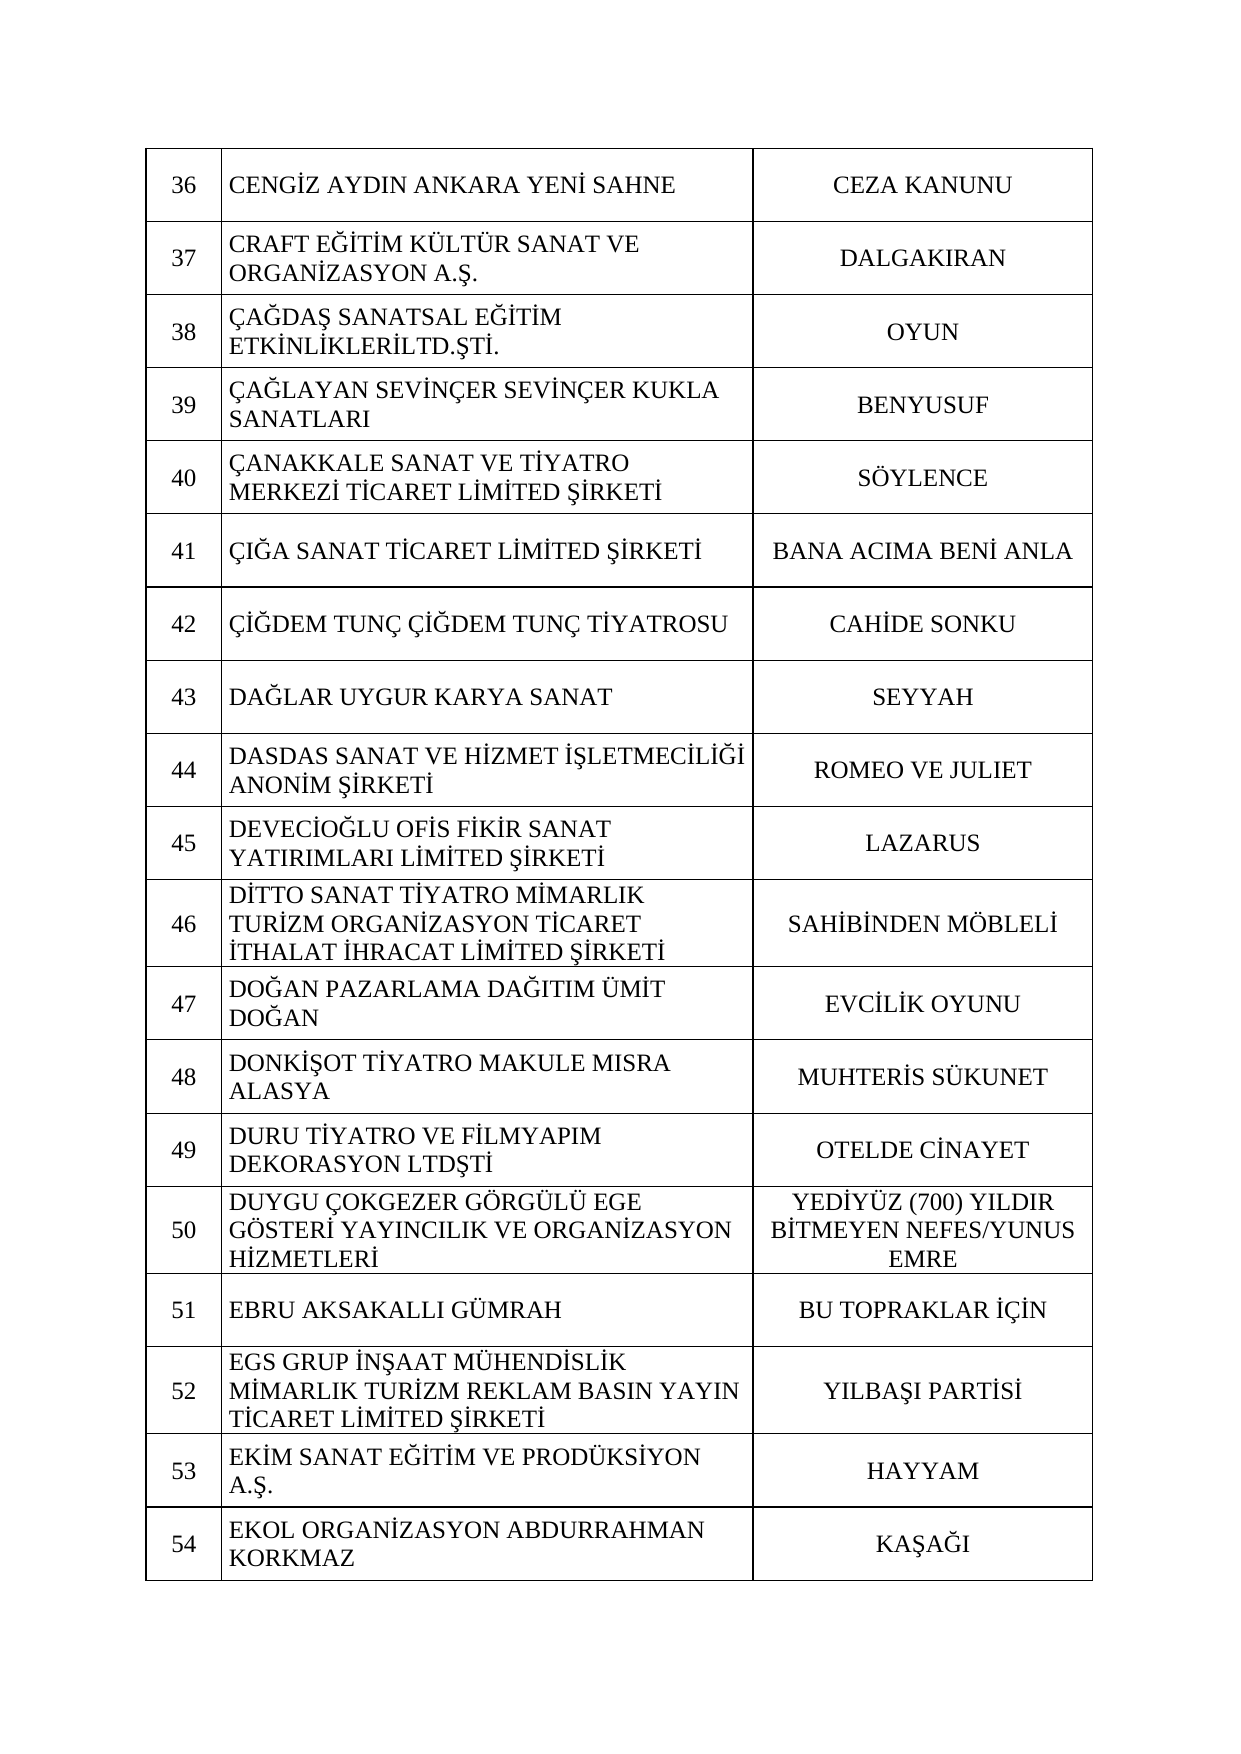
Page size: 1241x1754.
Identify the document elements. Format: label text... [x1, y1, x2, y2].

table_cell SEYYAH [754, 661, 1092, 733]
table_cell LAZARUS [754, 807, 1092, 879]
table_cell OTELDE CİNAYET [754, 1114, 1092, 1186]
table_cell DUYGU ÇOKGEZER GÖRGÜLÜ EGE GÖSTERİ YAYINCILIK VE ORGANİZASYON HİZMETLERİ [222, 1187, 752, 1273]
table_cell ÇANAKKALE SANAT VE TİYATRO MERKEZİ TİCARET LİMİTED ŞİRKETİ [222, 441, 752, 513]
table_cell 45 [147, 807, 221, 879]
table_cell 42 [147, 588, 221, 659]
table_cell 39 [147, 368, 221, 440]
table_cell 44 [147, 734, 221, 806]
table_cell ÇAĞLAYAN SEVİNÇER SEVİNÇER KUKLA SANATLARI [222, 368, 752, 440]
table_cell 37 [147, 222, 221, 294]
table_cell DAĞLAR UYGUR KARYA SANAT [222, 661, 752, 733]
table_cell 54 [147, 1508, 221, 1579]
table_cell DOĞAN PAZARLAMA DAĞITIM ÜMİT DOĞAN [222, 967, 752, 1039]
table_cell BU TOPRAKLAR İÇİN [754, 1274, 1092, 1346]
table_cell CAHİDE SONKU [754, 588, 1092, 659]
table_cell EKOL ORGANİZASYON ABDURRAHMAN KORKMAZ [222, 1508, 752, 1579]
table_cell YILBAŞI PARTİSİ [754, 1347, 1092, 1433]
table_cell BANA ACIMA BENİ ANLA [754, 514, 1092, 586]
table_cell DEVECİOĞLU OFİS FİKİR SANAT YATIRIMLARI LİMİTED ŞİRKETİ [222, 807, 752, 879]
table_cell DURU TİYATRO VE FİLMYAPIM DEKORASYON LTDŞTİ [222, 1114, 752, 1186]
table_cell 46 [147, 880, 221, 966]
table_cell HAYYAM [754, 1434, 1092, 1506]
table_cell CRAFT EĞİTİM KÜLTÜR SANAT VE ORGANİZASYON A.Ş. [222, 222, 752, 294]
table_cell ROMEO VE JULIET [754, 734, 1092, 806]
table_cell MUHTERİS SÜKUNET [754, 1040, 1092, 1112]
table_cell CEZA KANUNU [754, 149, 1092, 221]
table_cell DALGAKIRAN [754, 222, 1092, 294]
table_cell ÇAĞDAŞ SANATSAL EĞİTİM ETKİNLİKLERİLTD.ŞTİ. [222, 295, 752, 367]
table_cell 48 [147, 1040, 221, 1112]
table_cell 47 [147, 967, 221, 1039]
table_cell SAHİBİNDEN MÖBLELİ [754, 880, 1092, 966]
table_cell CENGİZ AYDIN ANKARA YENİ SAHNE [222, 149, 752, 221]
table_cell DONKİŞOT TİYATRO MAKULE MISRA ALASYA [222, 1040, 752, 1112]
table_cell ÇİĞDEM TUNÇ ÇİĞDEM TUNÇ TİYATROSU [222, 588, 752, 659]
table_cell ÇIĞA SANAT TİCARET LİMİTED ŞİRKETİ [222, 514, 752, 586]
table_cell DASDAS SANAT VE HİZMET İŞLETMECİLİĞİ ANONİM ŞİRKETİ [222, 734, 752, 806]
table_cell OYUN [754, 295, 1092, 367]
table_cell EKİM SANAT EĞİTİM VE PRODÜKSİYON A.Ş. [222, 1434, 752, 1506]
table_cell 38 [147, 295, 221, 367]
table_cell 41 [147, 514, 221, 586]
table_cell 52 [147, 1347, 221, 1433]
table_cell 36 [147, 149, 221, 221]
table_cell EVCİLİK OYUNU [754, 967, 1092, 1039]
table_cell YEDİYÜZ (700) YILDIR BİTMEYEN NEFES/YUNUS EMRE [754, 1187, 1092, 1273]
table_cell EGS GRUP İNŞAAT MÜHENDİSLİK MİMARLIK TURİZM REKLAM BASIN YAYIN TİCARET LİMİTED ŞİRKETİ [222, 1347, 752, 1433]
table_cell 43 [147, 661, 221, 733]
table_cell 51 [147, 1274, 221, 1346]
table_cell SÖYLENCE [754, 441, 1092, 513]
table_cell BENYUSUF [754, 368, 1092, 440]
table_cell 53 [147, 1434, 221, 1506]
table_cell KAŞAĞI [754, 1508, 1092, 1579]
table_cell DİTTO SANAT TİYATRO MİMARLIK TURİZM ORGANİZASYON TİCARET İTHALAT İHRACAT LİMİTED ŞİRKETİ [222, 880, 752, 966]
table_cell 40 [147, 441, 221, 513]
table_cell 49 [147, 1114, 221, 1186]
table_cell 50 [147, 1187, 221, 1273]
table_cell EBRU AKSAKALLI GÜMRAH [222, 1274, 752, 1346]
